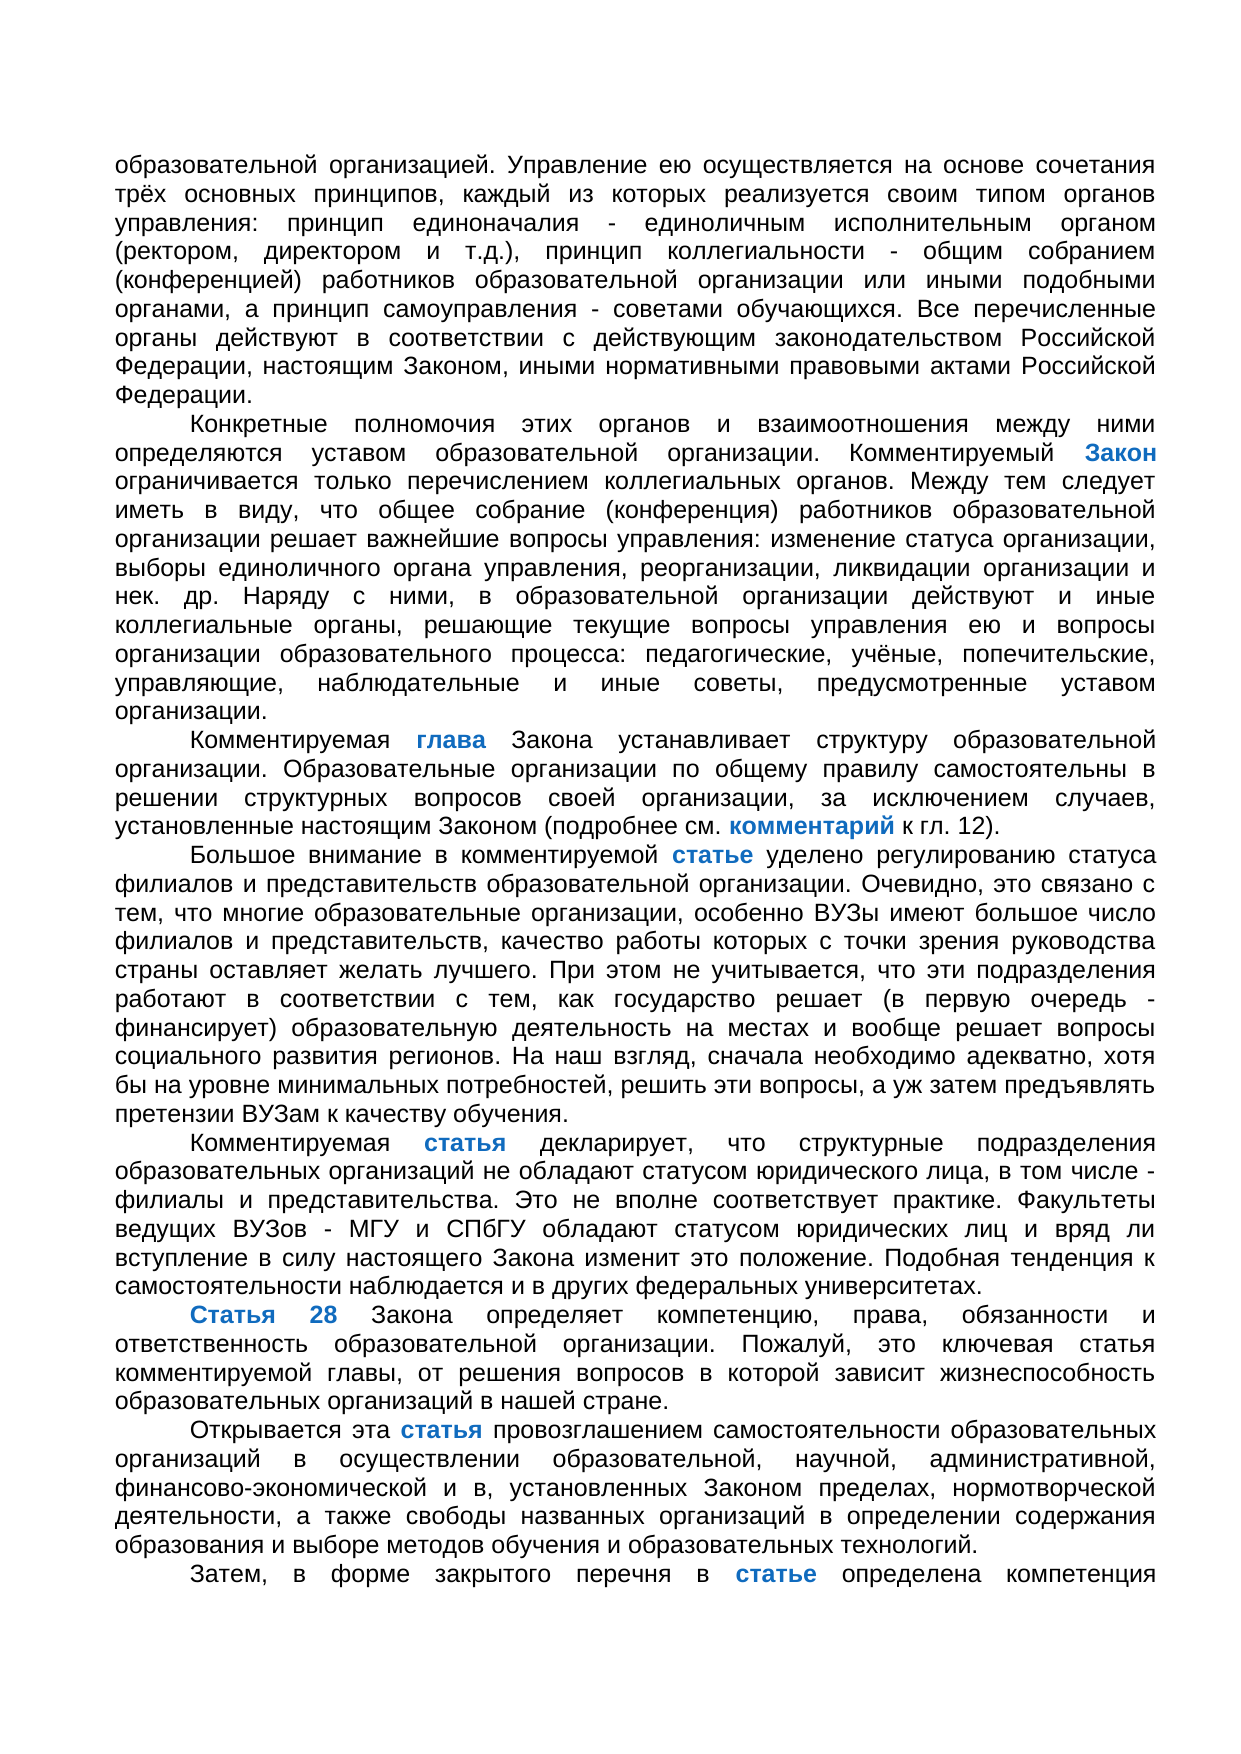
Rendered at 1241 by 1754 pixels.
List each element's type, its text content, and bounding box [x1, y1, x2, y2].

text Конкретные полномочия этих органов и взаимоотношения между ними определяются уставом образовательной организации. Комментируемый Закон ограничивается только перечислением коллегиальных органов. Между тем следует иметь в виду, что общее собрание (конференция) работников образовательной организации решает важнейшие вопросы управления: изменение статуса организации, выборы единоличного органа управления, реорганизации, ликвидации организации и нек. др. Наряду с ними, в образовательной организации действуют и иные коллегиальные органы, решающие текущие вопросы управления ею и вопросы организации образовательного процесса: педагогические, учёные, попечительские, управляющие, наблюдательные и иные советы, предусмотренные уставом организации. [114, 409, 1157, 725]
text Комментируемая статья декларирует, что структурные подразделения образовательных организаций не обладают статусом юридического лица, в том числе - филиалы и представительства. Это не вполне соответствует практике. Факультеты ведущих ВУЗов - МГУ и СПбГУ обладают статусом юридических лиц и вряд ли вступление в силу настоящего Закона изменит это положение. Подобная тенденция к самостоятельности наблюдается и в других федеральных университетах. [114, 1127, 1157, 1300]
text Комментируемая глава Закона устанавливает структуру образовательной организации. Образовательные организации по общему правилу самостоятельны в решении структурных вопросов своей организации, за исключением случаев, установленные настоящим Законом (подробнее см. комментарий к гл. 12). [114, 725, 1157, 840]
text Большое внимание в комментируемой статье уделено регулированию статуса филиалов и представительств образовательной организации. Очевидно, это связано с тем, что многие образовательные организации, особенно ВУЗы имеют большое число филиалов и представительств, качество работы которых с точки зрения руководства страны оставляет желать лучшего. При этом не учитывается, что эти подразделения работают в соответствии с тем, как государство решает (в первую очередь - финансирует) образовательную деятельность на местах и вообще решает вопросы социального развития регионов. На наш взгляд, сначала необходимо адекватно, хотя бы на уровне минимальных потребностей, решить эти вопросы, а уж затем предъявлять претензии ВУЗам к качеству обучения. [114, 840, 1157, 1127]
text Статья 28 Закона определяет компетенцию, права, обязанности и ответственность образовательной организации. Пожалуй, это ключевая статья комментируемой главы, от решения вопросов в которой зависит жизнеспособность образовательных организаций в нашей стране. [114, 1300, 1157, 1415]
text Открывается эта статья провозглашением самостоятельности образовательных организаций в осуществлении образовательной, научной, административной, финансово-экономической и в, установленных Законом пределах, нормотворческой деятельности, а также свободы названных организаций в определении содержания образования и выборе методов обучения и образовательных технологий. [114, 1415, 1157, 1559]
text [114, 150, 1157, 409]
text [114, 1559, 1157, 1587]
